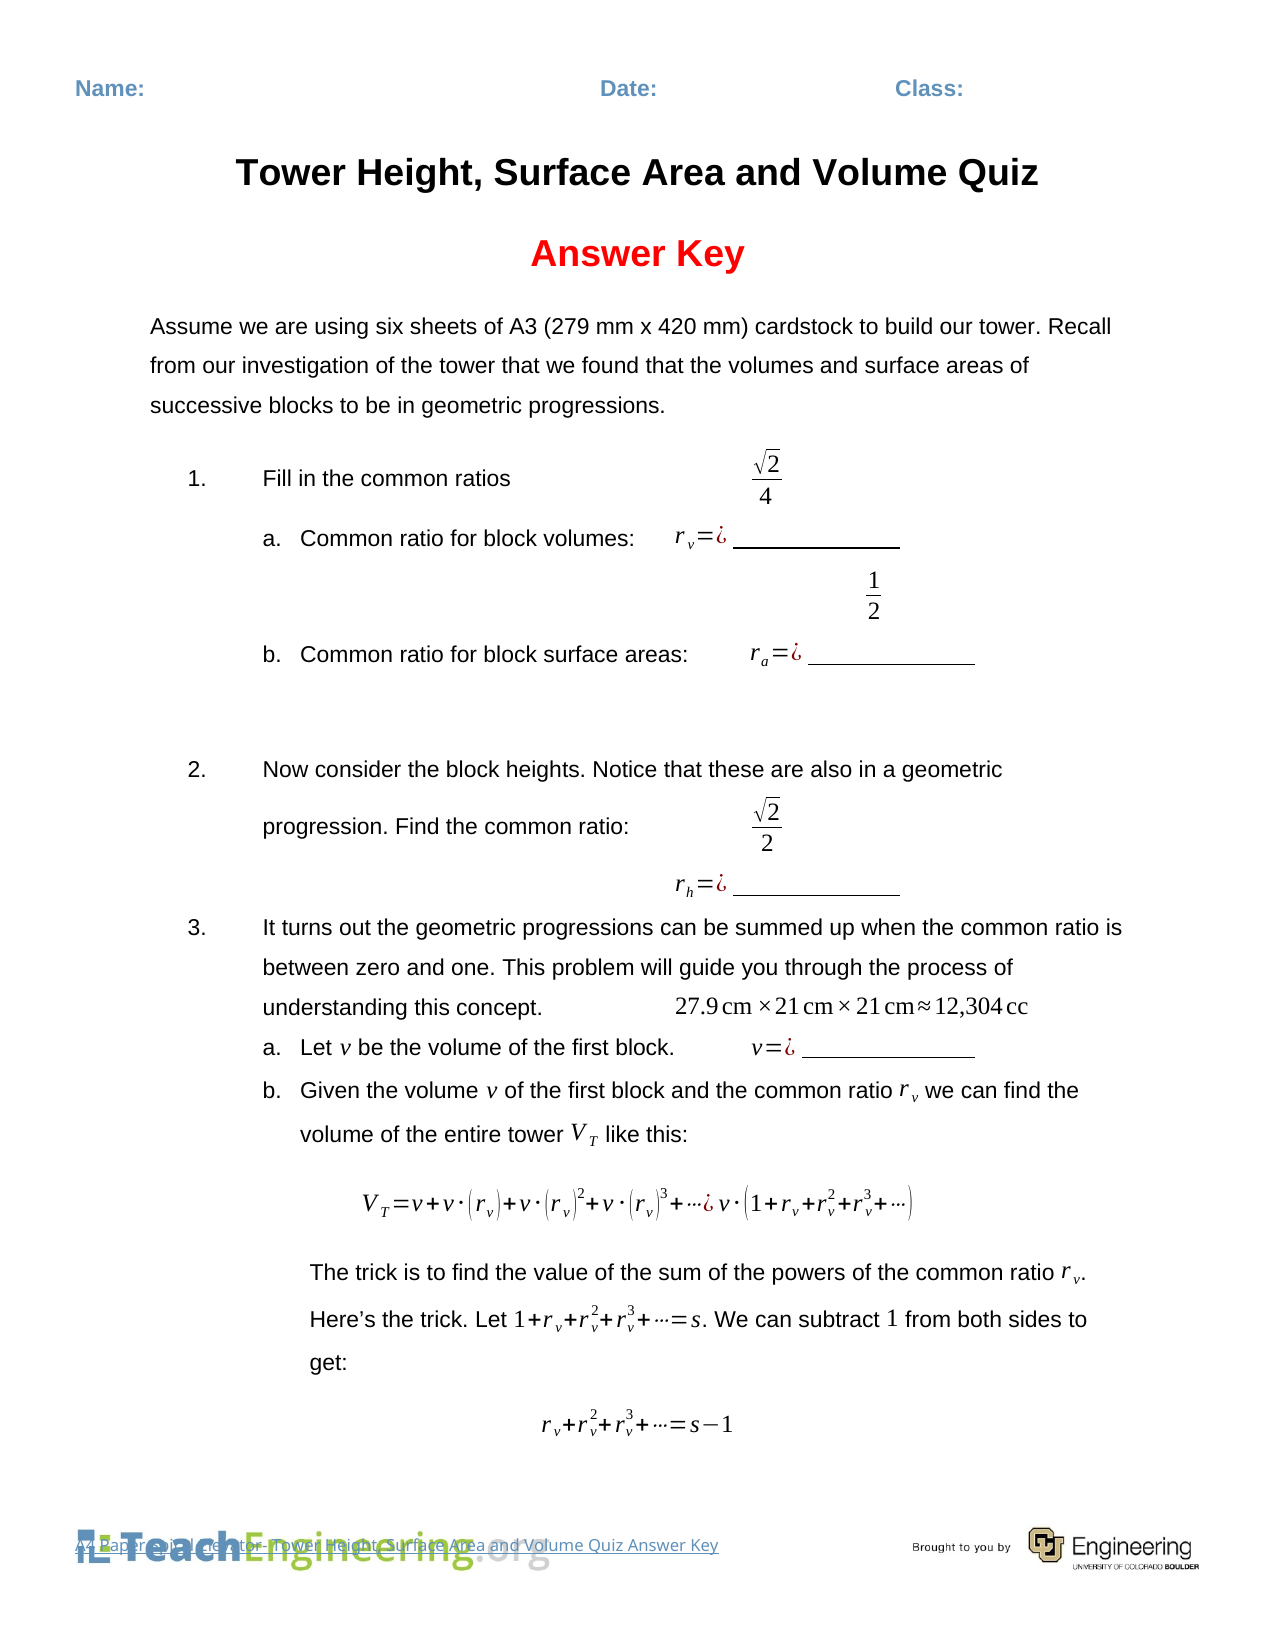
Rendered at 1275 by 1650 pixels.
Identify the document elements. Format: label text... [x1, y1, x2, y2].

list Now consider the block heights. Notice that these are also in a geometric progression. Find the common ratio: [187, 756, 1125, 856]
list b. Common ratio for block surface areas: [262, 638, 1125, 670]
list Fill in the common ratios [187, 448, 1125, 509]
text Assume we are using six sheets of A3 (279 mm x 420 mm) cardstock to build our tower. Recall from our investigation of the tower that we found that the volumes and surface areas of successive blocks to be in geometric progressions. [150, 313, 1125, 418]
list a. Common ratio for block volumes: [262, 522, 1125, 553]
list Given the volume of the first block and the common ratio we can find the volume of the entire tower like this: [262, 1074, 1125, 1150]
text Answer Key [150, 231, 1125, 274]
picture [75, 1523, 1200, 1574]
list Let be the volume of the first block. [262, 1034, 1125, 1061]
list It turns out the geometric progressions can be summed up when the common ratio is between zero and one. This problem will guide you through the process of understanding this concept. [187, 914, 1125, 1021]
text Tower Height, Surface Area and Volume Quiz [150, 150, 1125, 193]
picture [591, 1540, 598, 1550]
text The trick is to find the value of the sum of the powers of the common ratio . Here’s the trick. Let . We can subtract from both sides to get: [150, 1257, 1125, 1376]
